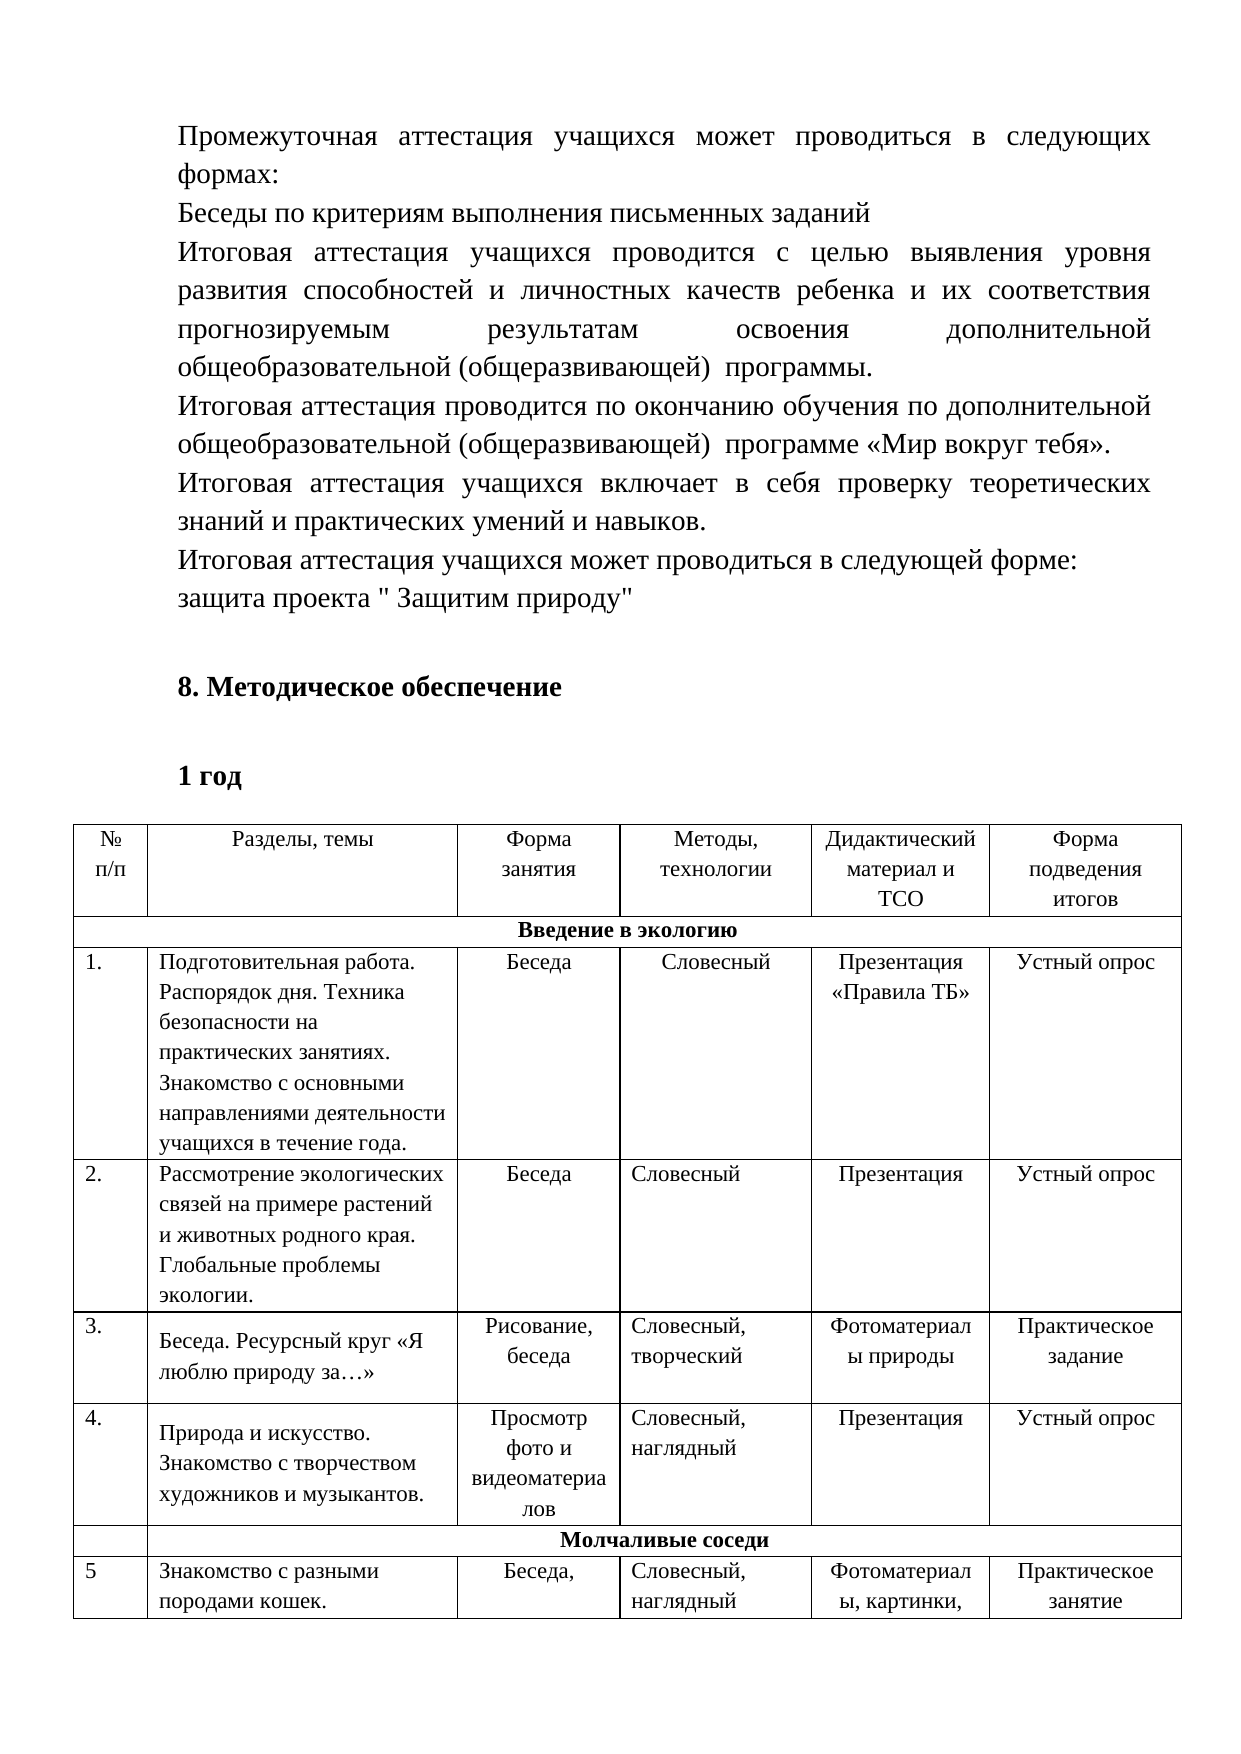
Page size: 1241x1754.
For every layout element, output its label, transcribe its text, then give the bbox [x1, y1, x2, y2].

table_cell Словесный, наглядный [621, 1404, 811, 1525]
text 1 год [177, 758, 1152, 791]
table_cell Словесный [621, 1160, 811, 1311]
table_cell Беседа. Ресурсный круг «Я люблю природу за…» [148, 1313, 457, 1403]
table_cell Беседа, [458, 1557, 619, 1618]
table_cell Устный опрос [990, 1160, 1181, 1311]
table_cell Словесный, творческий [621, 1313, 811, 1403]
table_cell 1. [74, 948, 147, 1159]
table_header Форма занятия [458, 825, 619, 916]
table_header Дидактический материал и ТСО [812, 825, 989, 916]
table_header Методы, технологии [621, 825, 811, 916]
table_cell Молчаливые соседи [148, 1526, 1181, 1556]
table_header Разделы, темы [148, 825, 457, 916]
table_cell Рассмотрение экологических связей на примере растений и животных родного края. Глобальные проблемы экологии. [148, 1160, 457, 1311]
text защита проекта " Защитим природу" [177, 581, 1152, 614]
table_cell 4. [74, 1404, 147, 1525]
table_cell Рисование, беседа [458, 1313, 619, 1403]
text Итоговая аттестация учащихся может проводиться в следующей форме: [177, 542, 1152, 576]
table_cell 2. [74, 1160, 147, 1311]
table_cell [812, 1557, 989, 1618]
text Беседы по критериям выполнения письменных заданий [177, 195, 1152, 229]
text Итоговая аттестация учащихся включает в себя проверку теоретических знаний и практических умений и навыков. [177, 465, 1152, 537]
table_cell Презентация [812, 1404, 989, 1525]
text Итоговая аттестация проводится по окончанию обучения по дополнительной общеобразовательной (общеразвивающей) программе «Мир вокруг тебя». [177, 388, 1152, 460]
table_cell [74, 1526, 147, 1556]
text 8. Методическое обеспечение [177, 669, 1152, 703]
table_cell Беседа [458, 1160, 619, 1311]
table_cell Введение в экологию [74, 917, 1181, 947]
table_cell Подготовительная работа. Распорядок дня. Техника безопасности на практических занятиях. Знакомство с основными направлениями деятельности учащихся в течение года. [148, 948, 457, 1159]
table_cell Фотоматериалы природы [812, 1313, 989, 1403]
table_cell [621, 1557, 811, 1618]
table_cell Словесный [621, 948, 811, 1159]
table_cell Просмотр фото и видеоматериалов [458, 1404, 619, 1525]
text Итоговая аттестация учащихся проводится с целью выявления уровня развития способностей и личностных качеств ребенка и их соответствия прогнозируемым результатам освоения дополнительной общеобразовательной (общеразвивающей) программы. [177, 234, 1152, 383]
table_cell Устный опрос [990, 948, 1181, 1159]
table_cell Природа и искусство. Знакомство с творчеством художников и музыкантов. [148, 1404, 457, 1525]
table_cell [148, 1557, 457, 1618]
table_cell Практическое задание [990, 1313, 1181, 1403]
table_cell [990, 1557, 1181, 1618]
text Промежуточная аттестация учащихся может проводиться в следующих формах: [177, 118, 1152, 190]
table_cell Презентация «Правила ТБ» [812, 948, 989, 1159]
table_cell Устный опрос [990, 1404, 1181, 1525]
table_header № п/п [74, 825, 147, 916]
table_header Форма подведения итогов [990, 825, 1181, 916]
table_cell Беседа [458, 948, 619, 1159]
table_cell 3. [74, 1313, 147, 1403]
table_cell Презентация [812, 1160, 989, 1311]
table_cell 5 [74, 1557, 147, 1618]
